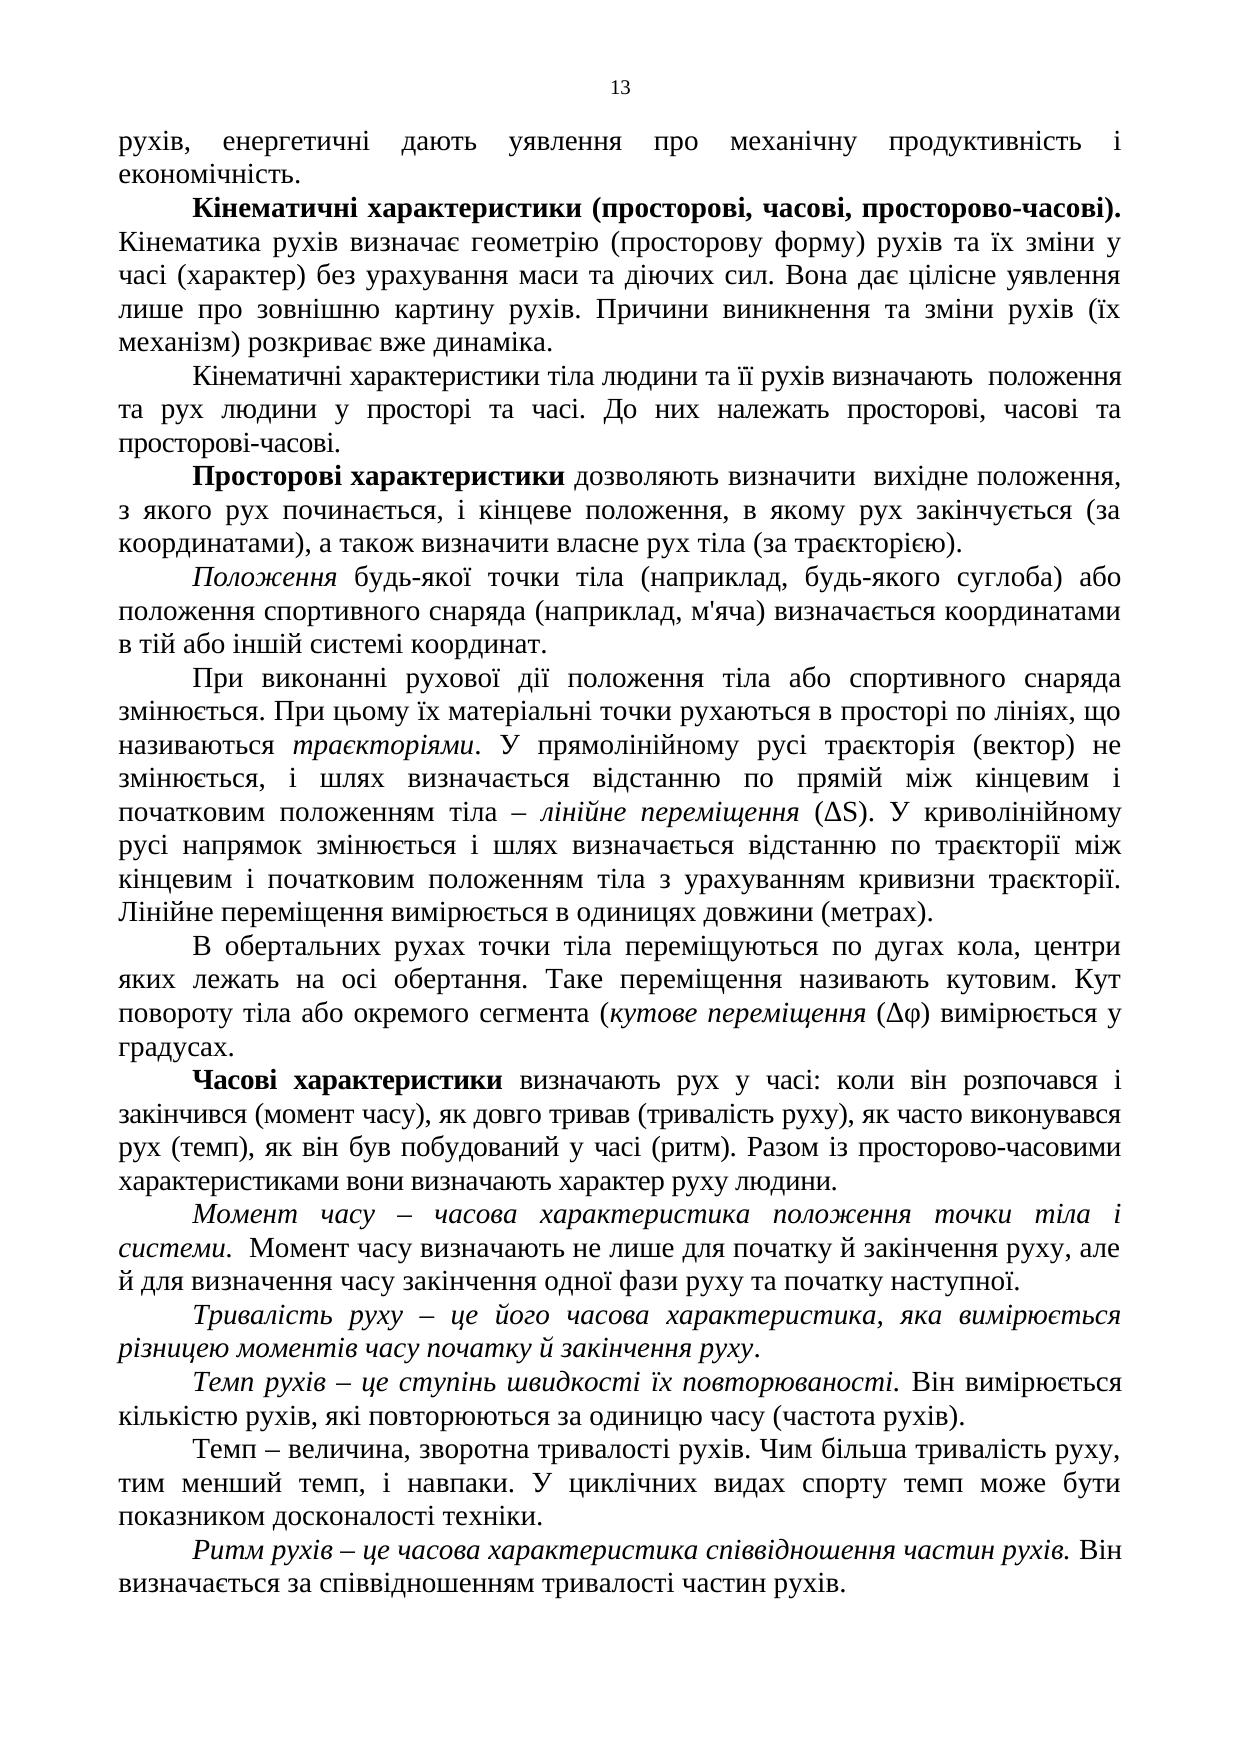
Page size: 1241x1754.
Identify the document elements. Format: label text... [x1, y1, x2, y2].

text Момент часу – часова характеристика положення точки тіла і системи. Момент часу визначають не лише для початку й закінчення руху, але й для визначення часу закінчення одної фази руху та початку наступної. [118, 1196, 1122, 1297]
text Просторові характеристики дозволяють визначити вихідне положення, з якого рух починається, і кінцеве положення, в якому рух закінчується (за координатами), а також визначити власне рух тіла (за траєкторією). [118, 458, 1122, 559]
text Часові характеристики визначають рух у часі: коли він розпочався і закінчився (момент часу), як довго тривав (тривалість руху), як часто виконувався рух (темп), як він був побудований у часі (ритм). Разом із просторово-часовими характеристиками вони визначають характер руху людини. [118, 1062, 1122, 1196]
text Кінематичні характеристики (просторові, часові, просторово-часові). Кінематика рухів визначає геометрію (просторову форму) рухів та їх зміни у часі (характер) без урахування маси та діючих сил. Вона дає цілісне уявлення лише про зовнішню картину рухів. Причини виникнення та зміни рухів (їх механізм) розкриває вже динаміка. [118, 190, 1122, 358]
text Кінематичні характеристики тіла людини та її рухів визначають положення та рух людини у просторі та часі. До них належать просторові, часові та просторові-часові. [118, 358, 1122, 458]
text Темп – величина, зворотна тривалості рухів. Чим більша тривалість руху, тим менший темп, і навпаки. У циклічних видах спорту темп може бути показником досконалості техніки. [118, 1431, 1122, 1532]
text В обертальних рухах точки тіла переміщуються по дугах кола, центри яких лежать на осі обертання. Таке переміщення називають кутовим. Кут повороту тіла або окремого сегмента (кутове переміщення (∆φ) вимірюється у градусах. [118, 928, 1122, 1062]
text Положення будь-якої точки тіла (наприклад, будь-якого суглоба) або положення спортивного снаряда (наприклад, м'яча) визначається координатами в тій або іншій системі координат. [118, 559, 1122, 660]
text Темп рухів – це ступінь швидкості їх повторюваності. Він вимірюється кількістю рухів, які повторюються за одиницю часу (частота рухів). [118, 1364, 1122, 1431]
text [118, 123, 1122, 190]
text Тривалість руху – це його часова характеристика, яка вимірюється різницею моментів часу початку й закінчення руху. [118, 1297, 1122, 1364]
text При виконанні рухової дії положення тіла або спортивного снаряда змінюється. При цьому їх матеріальні точки рухаються в просторі по лініях, що називаються траєкторіями. У прямолінійному русі траєкторія (вектор) не змінюється, і шлях визначається відстанню по прямій між кінцевим і початковим положенням тіла – лінійне переміщення (∆S). У криволінійному русі напрямок змінюється і шлях визначається відстанню по траєкторії між кінцевим і початковим положенням тіла з урахуванням кривизни траєкторії. Лінійне переміщення вимірюється в одиницях довжини (метрах). [118, 660, 1122, 928]
text Ритм рухів – це часова характеристика співвідношення частин рухів. Він визначається за співвідношенням тривалості частин рухів. [118, 1532, 1122, 1599]
